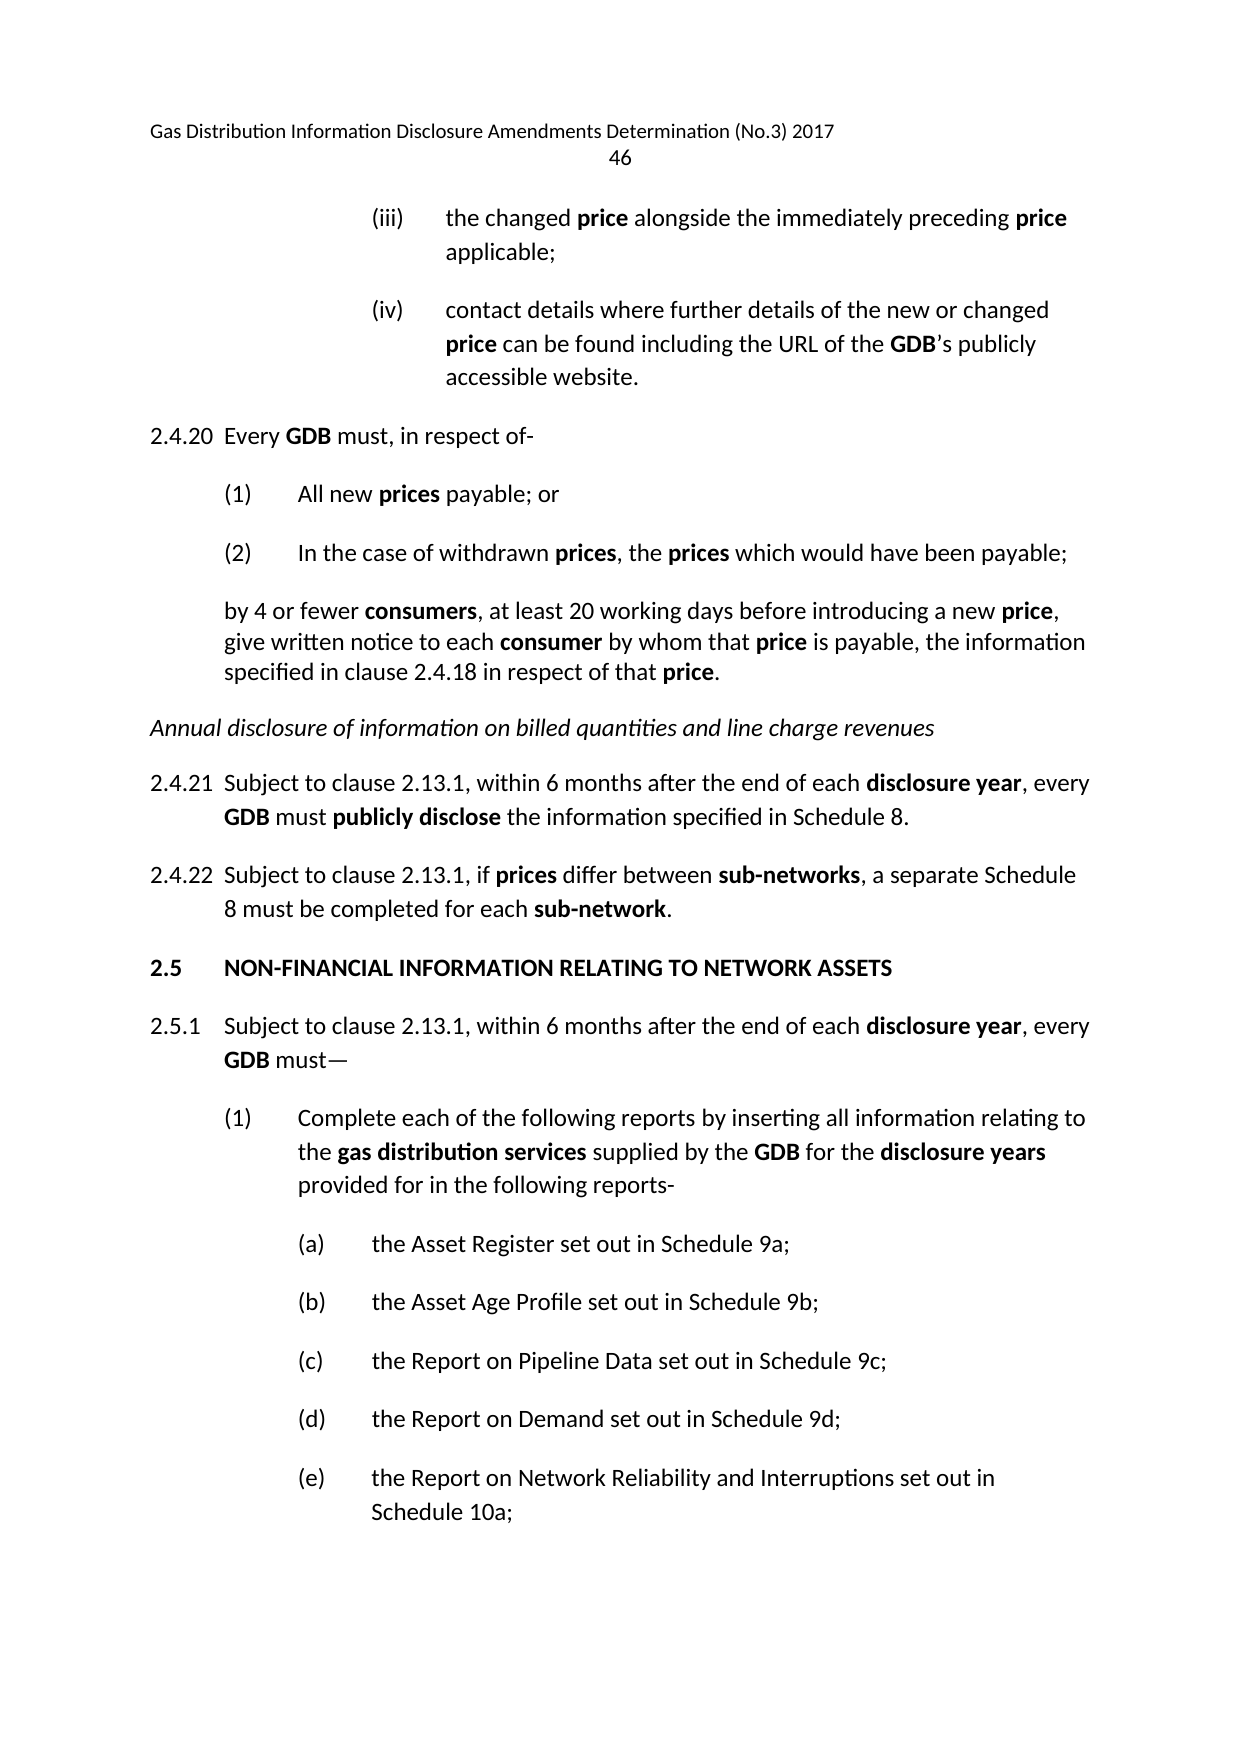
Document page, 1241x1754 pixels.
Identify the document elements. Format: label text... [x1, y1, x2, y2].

subtitle Subject to clause 2.13.1, within 6 months after the end of each disclosure year, every GDB must— [150, 1010, 1090, 1074]
subtitle (c) the Report on Pipeline Data set out in Schedule 9c; [298, 1345, 1090, 1376]
subtitle the changed price alongside the immediately preceding price applicable; [371, 202, 1090, 266]
subtitle (e) the Report on Network Reliability and Interruptions set out in Schedule 10a; [298, 1462, 1090, 1526]
subtitle contact details where further details of the new or changed price can be found including the URL of the GDB’s publicly accessible website. [371, 294, 1090, 392]
subtitle (a) the Asset Register set out in Schedule 9a; [298, 1228, 1090, 1258]
subtitle NON-FINANCIAL INFORMATION RELATing TO NETWORK ASSETS [150, 952, 1090, 982]
text Annual disclosure of information on billed quantities and line charge revenues [150, 712, 1090, 742]
subtitle Subject to clause 2.13.1, within 6 months after the end of each disclosure year, every GDB must publicly disclose the information specified in Schedule 8. [150, 767, 1090, 832]
subtitle All new prices payable; or [224, 478, 1090, 509]
subtitle (b) the Asset Age Profile set out in Schedule 9b; [298, 1286, 1090, 1317]
subtitle Every GDB must, in respect of- [150, 420, 1090, 450]
subtitle (d) the Report on Demand set out in Schedule 9d; [298, 1403, 1090, 1434]
subtitle In the case of withdrawn prices, the prices which would have been payable; [224, 537, 1090, 567]
subtitle Subject to clause 2.13.1, if prices differ between sub-networks, a separate Schedule 8 must be completed for each sub-network. [150, 859, 1090, 924]
text by 4 or fewer consumers, at least 20 working days before introducing a new price, give written notice to each consumer by whom that price is payable, the information specified in clause 2.4.18 in respect of that price. [224, 595, 1090, 687]
subtitle (1) Complete each of the following reports by inserting all information relating to the gas distribution services supplied by the GDB for the disclosure years provided for in the following reports- [224, 1102, 1090, 1200]
